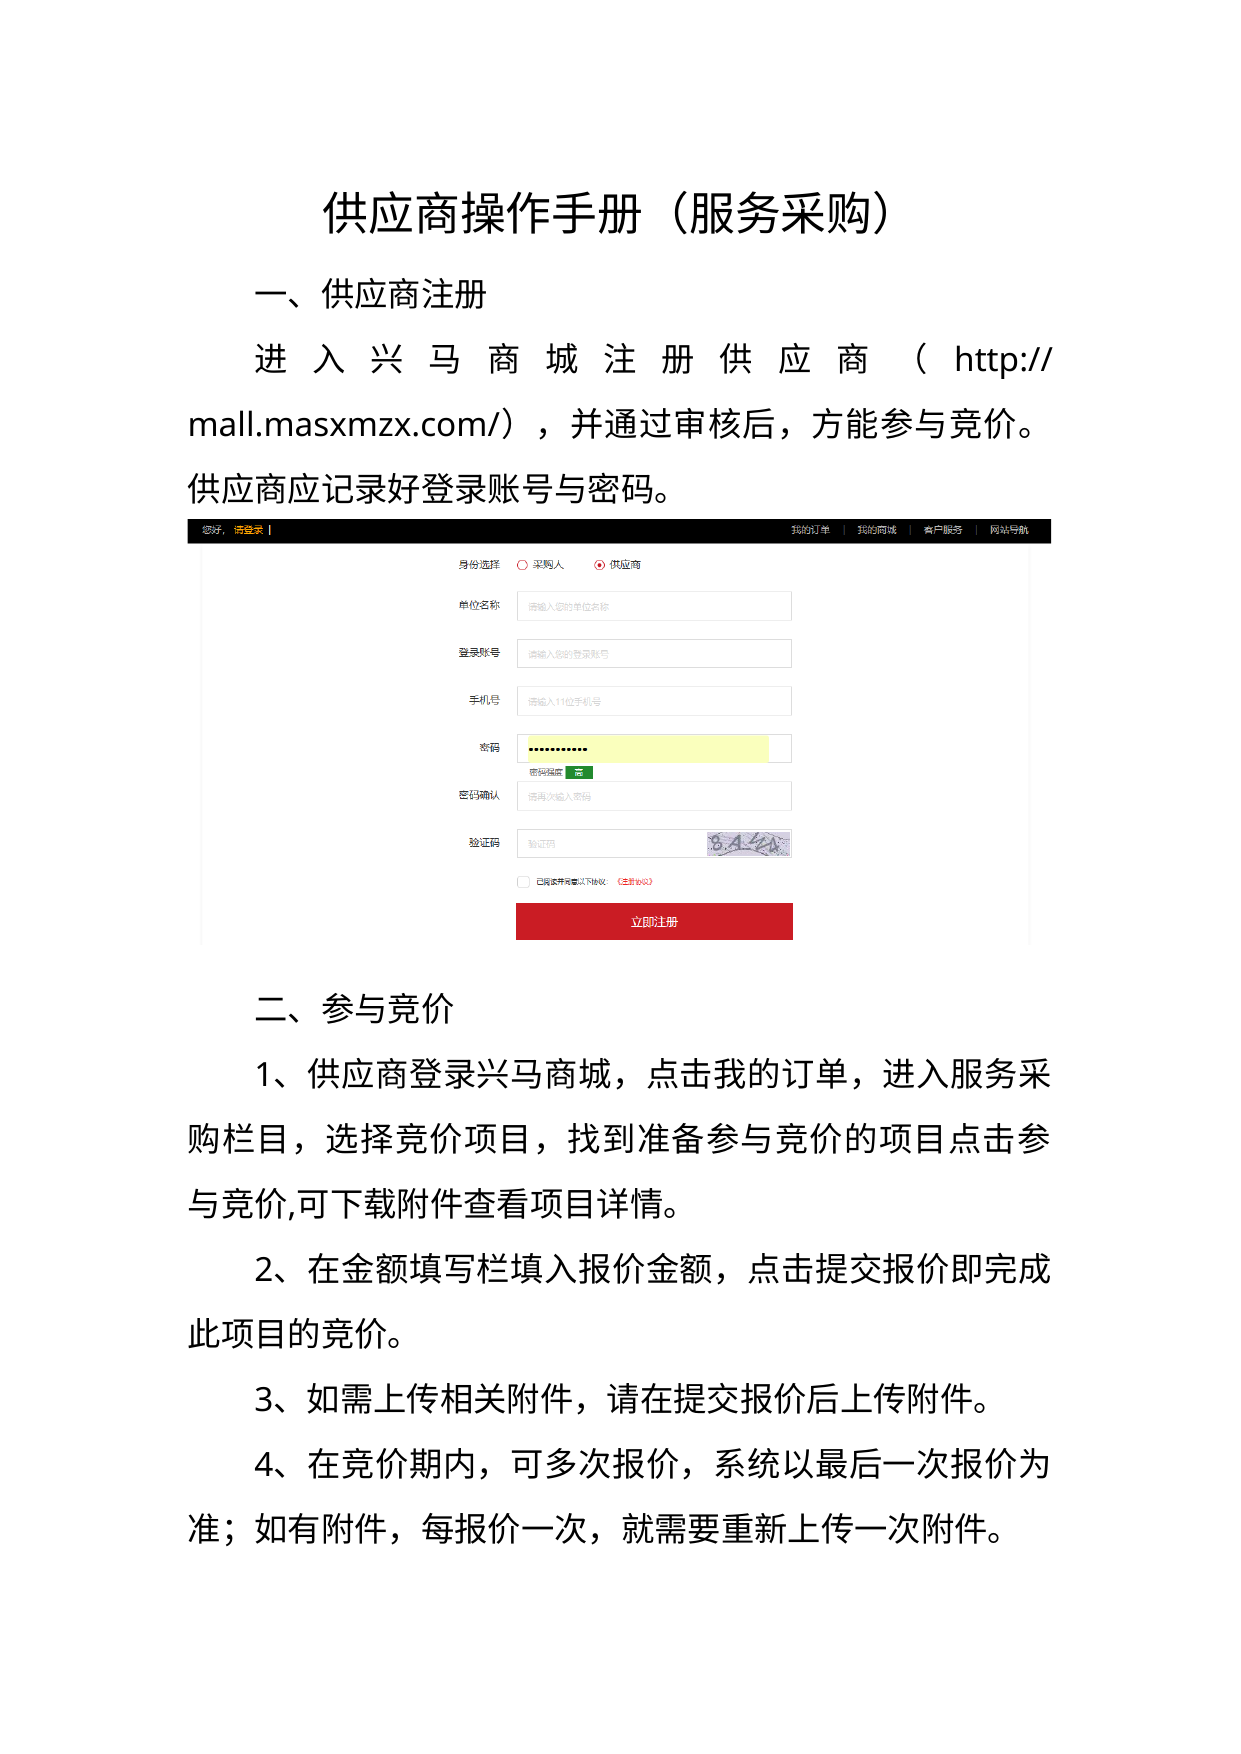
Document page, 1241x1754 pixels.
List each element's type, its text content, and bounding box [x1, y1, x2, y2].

list 供应商操作手册（服务采购） [187, 162, 1053, 259]
list 进入兴马商城注册供应商（http://mall.masxmzx.com/），并通过审核后，方能参与竞价。供应商应记录好登录账号与密码。 [187, 324, 1053, 519]
picture [187, 519, 1052, 945]
list 一、供应商注册 [187, 259, 1053, 324]
list 1、供应商登录兴马商城，点击我的订单，进入服务采购栏目，选择竞价项目，找到准备参与竞价的项目点击参与竞价,可下载附件查看项目详情。 [187, 1039, 1053, 1234]
list 2、在金额填写栏填入报价金额，点击提交报价即完成此项目的竞价。 [187, 1234, 1053, 1364]
list 3、如需上传相关附件，请在提交报价后上传附件。 [187, 1364, 1053, 1429]
list 二、参与竞价 [187, 974, 1053, 1039]
list 4、在竞价期内，可多次报价，系统以最后一次报价为准；如有附件，每报价一次，就需要重新上传一次附件。 [187, 1429, 1053, 1559]
